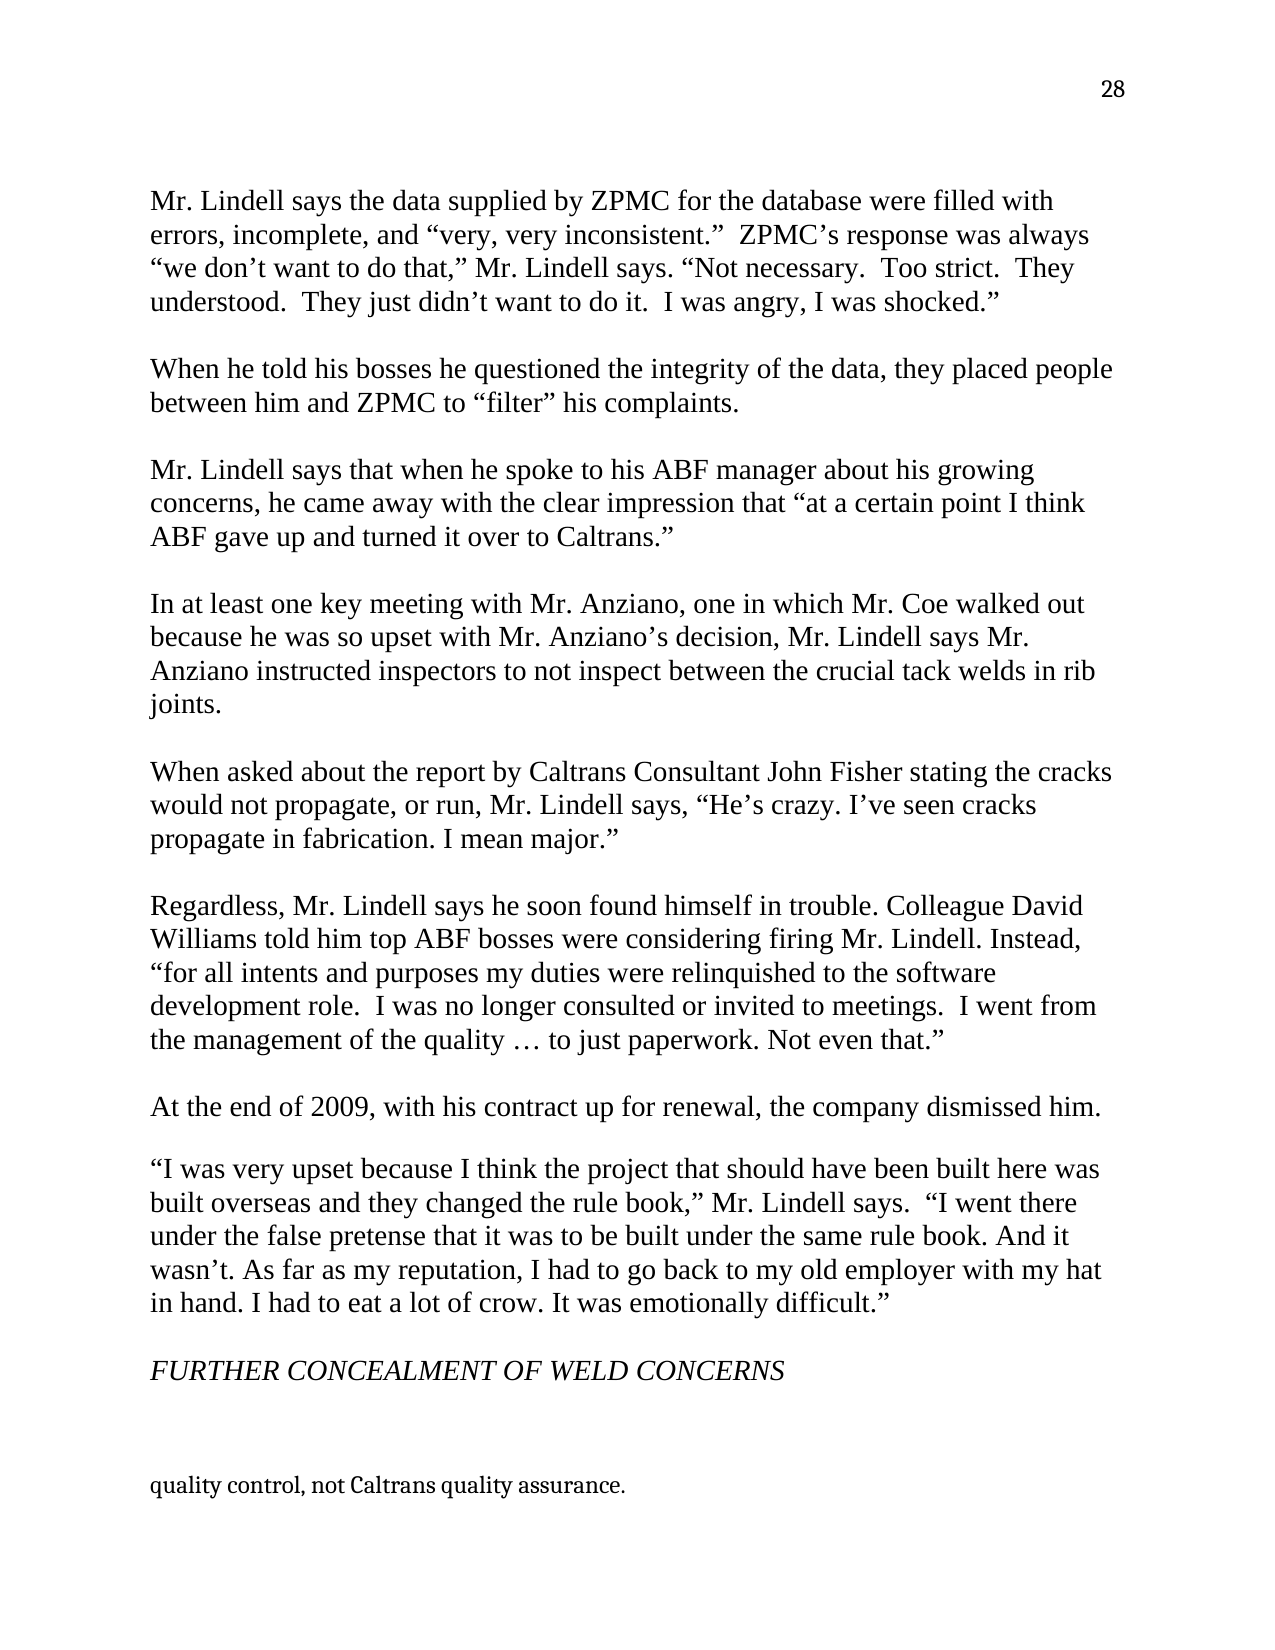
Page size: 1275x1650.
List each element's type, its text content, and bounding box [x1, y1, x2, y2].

text FURTHER CONCEALMENT OF WELD CONCERNS [150, 1353, 1125, 1386]
text Mr. Lindell says that when he spoke to his ABF manager about his growing concerns, he came away with the clear impression that “at a certain point I think ABF gave up and turned it over to Caltrans.” [150, 452, 1125, 552]
text When asked about the report by Caltrans Consultant John Fisher stating the cracks would not propagate, or run, Mr. Lindell says, “He’s crazy. I’ve seen cracks propagate in fabrication. I mean major.” [150, 754, 1125, 854]
text At the end of 2009, with his contract up for renewal, the company dismissed him. [150, 1089, 1125, 1123]
text Regardless, Mr. Lindell says he soon found himself in trouble. Colleague David Williams told him top ABF bosses were considering firing Mr. Lindell. Instead, “for all intents and purposes my duties were relinquished to the software development role. I was no longer consulted or invited to meetings. I went from the management of the quality … to just paperwork. Not even that.” [150, 888, 1125, 1056]
text In at least one key meeting with Mr. Anziano, one in which Mr. Coe walked out because he was so upset with Mr. Anziano’s decision, Mr. Lindell says Mr. Anziano instructed inspectors to not inspect between the crucial tack welds in rib joints. [150, 586, 1125, 720]
text Mr. Lindell says the data supplied by ZPMC for the database were filled with errors, incomplete, and “very, very inconsistent.” ZPMC’s response was always “we don’t want to do that,” Mr. Lindell says. “Not necessary. Too strict. They understood. They just didn’t want to do it. I was angry, I was shocked.” [150, 183, 1125, 318]
text “I was very upset because I think the project that should have been built here was built overseas and they changed the rule book,” Mr. Lindell says. “I went there under the false pretense that it was to be built under the same rule book. And it wasn’t. As far as my reputation, I had to go back to my old employer with my hat in hand. I had to eat a lot of crow. It was emotionally difficult.” [150, 1151, 1125, 1319]
text When he told his bosses he questioned the integrity of the data, they placed people between him and ZPMC to “filter” his complaints. [150, 351, 1125, 418]
